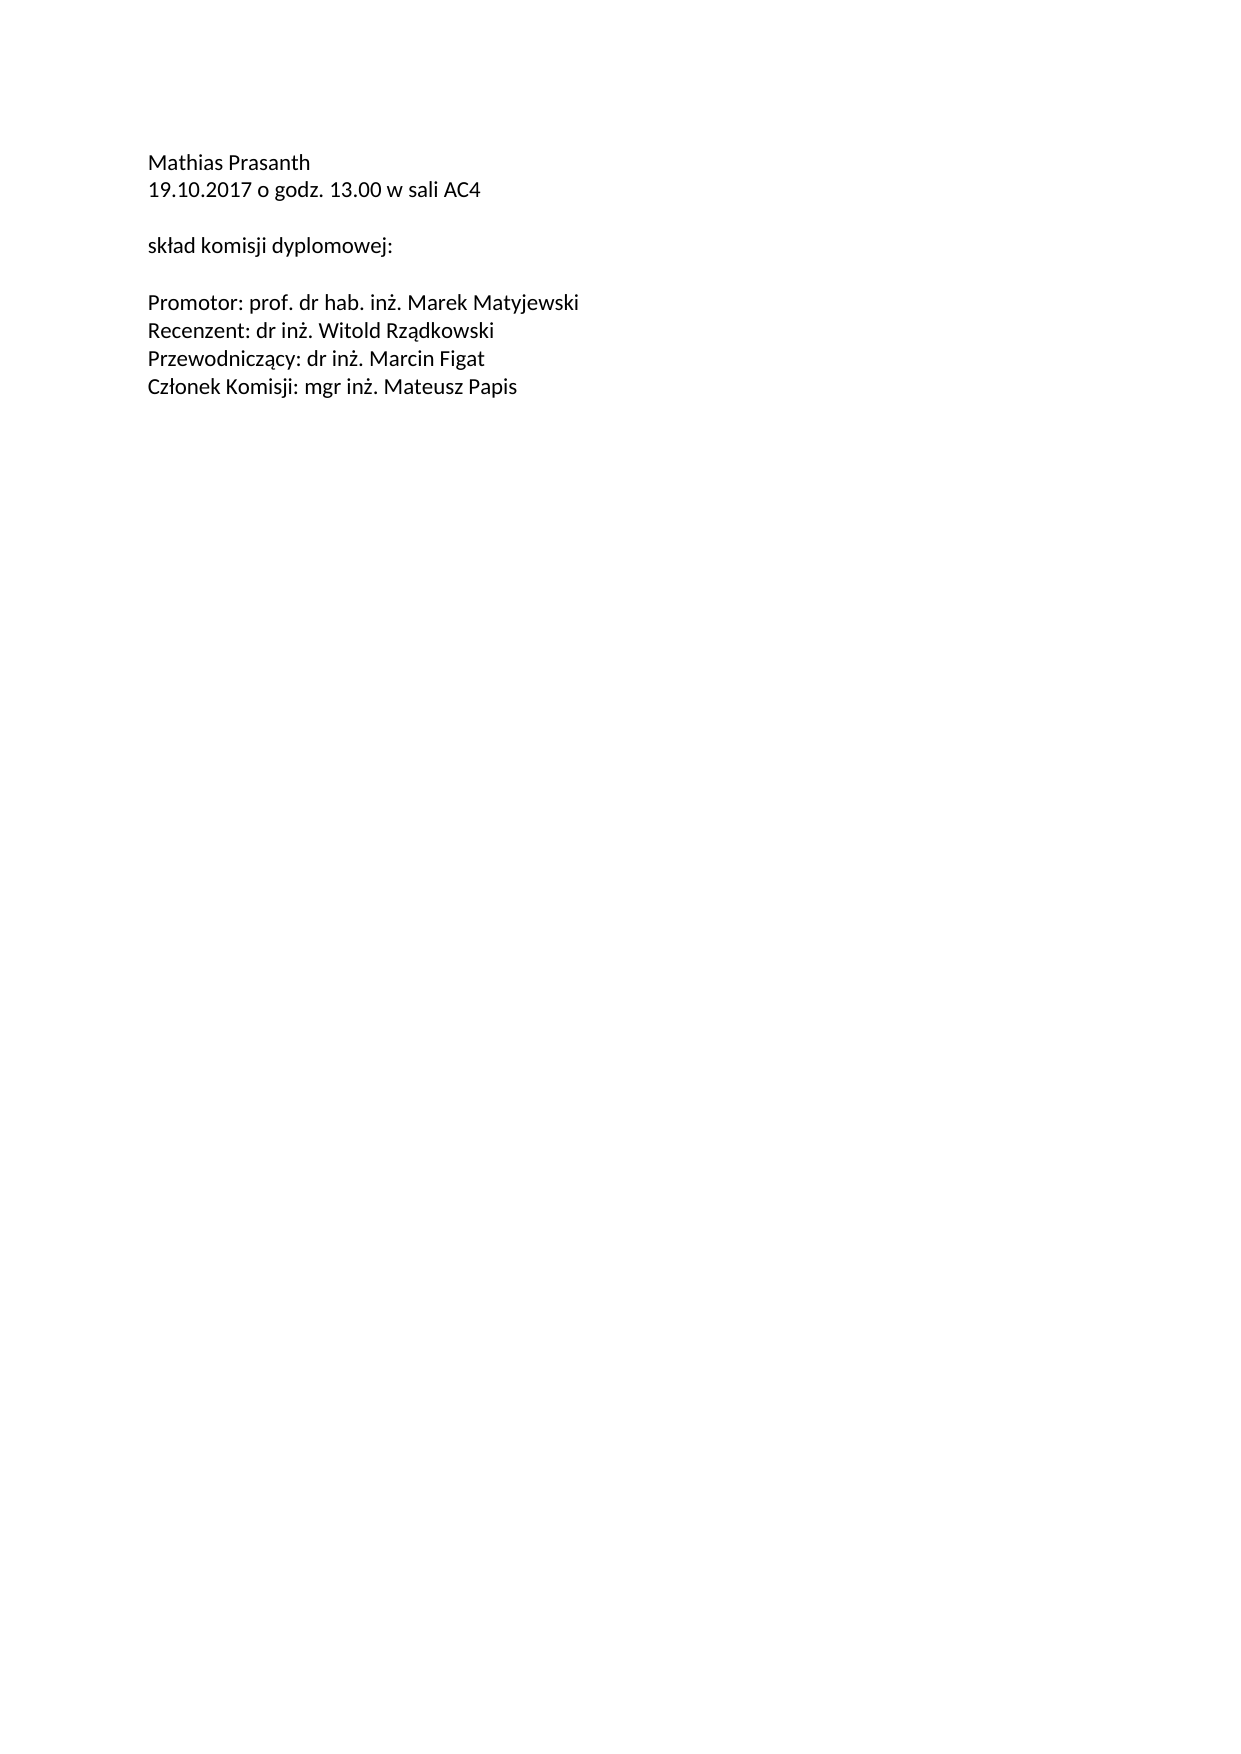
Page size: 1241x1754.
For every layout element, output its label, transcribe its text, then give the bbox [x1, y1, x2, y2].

text 19.10.2017 o godz. 13.00 w sali AC4 skład komisji dyplomowej: Promotor: prof. dr hab. inż. Marek Matyjewski Recenzent: dr inż. Witold Rządkowski Przewodniczący: dr inż. Marcin Figat Członek Komisji: mgr inż. Mateusz Papis [148, 176, 1093, 400]
text Mathias Prasanth [148, 148, 1093, 176]
